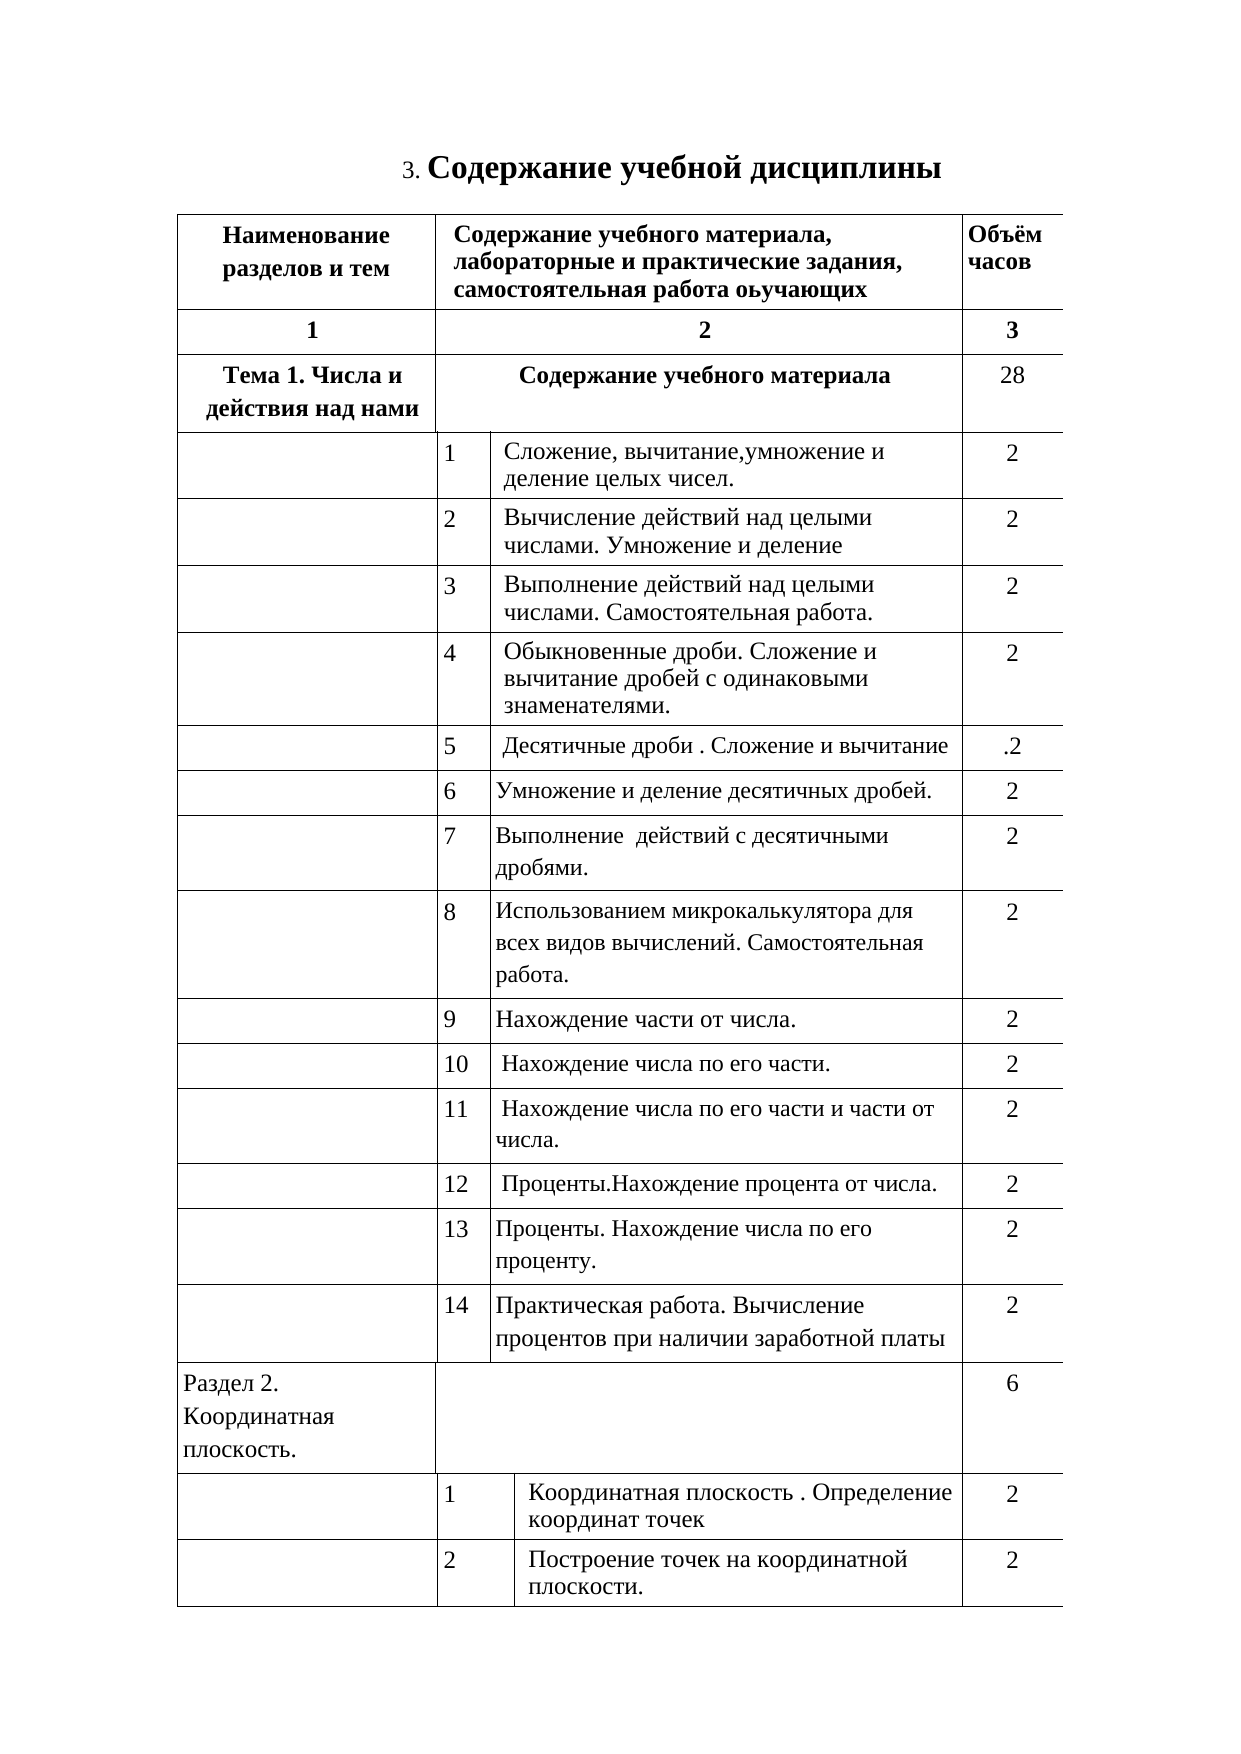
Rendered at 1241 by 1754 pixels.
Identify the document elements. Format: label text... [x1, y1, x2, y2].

table_cell [178, 1164, 437, 1208]
table_cell 2 [963, 1044, 1063, 1087]
table_cell 3 [438, 566, 490, 632]
table_cell 12 [438, 1164, 490, 1208]
table_cell [178, 771, 437, 815]
table_cell 2 [436, 310, 962, 353]
table_header Наименование разделов и тем [178, 215, 435, 308]
table_cell 2 [963, 1209, 1063, 1283]
table_cell Нахождение числа по его части и части от числа. [491, 1089, 962, 1163]
table_cell [178, 633, 437, 725]
table_cell 2 [963, 1474, 1063, 1539]
table_cell 2 [963, 433, 1063, 498]
table_cell 6 [963, 1363, 1063, 1473]
table_cell 14 [438, 1285, 490, 1362]
table_cell 2 [963, 1089, 1063, 1163]
table_cell [178, 891, 437, 997]
table_cell 2 [963, 999, 1063, 1042]
table_cell 6 [438, 771, 490, 815]
table_cell 2 [963, 499, 1063, 564]
table_cell 1 [178, 310, 435, 353]
table_cell 2 [963, 891, 1063, 997]
table_cell 2 [963, 566, 1063, 632]
table_cell 3 [963, 310, 1063, 353]
table_cell 2 [963, 816, 1063, 890]
table_cell Умножение и деление десятичных дробей. [491, 771, 962, 815]
table_cell Практическая работа. Вычисление процентов при наличии заработной платы [491, 1285, 962, 1362]
table_cell 4 [438, 633, 490, 725]
table_cell Координатная плоскость . Определение координат точек [515, 1474, 962, 1539]
table_cell Проценты.Нахождение процента от числа. [491, 1164, 962, 1208]
text 3. Содержание учебной дисциплины [192, 147, 1152, 185]
table_cell [178, 999, 437, 1042]
table_cell 10 [438, 1044, 490, 1087]
table_cell 2 [963, 771, 1063, 815]
table_cell 5 [438, 726, 490, 770]
table_cell [178, 1285, 437, 1362]
table_cell Выполнение действий над целыми числами. Самостоятельная работа. [491, 566, 962, 632]
table_cell Выполнение действий с десятичными дробями. [491, 816, 962, 890]
table_cell .2 [963, 726, 1063, 770]
table_cell 2 [963, 633, 1063, 725]
table_cell 9 [438, 999, 490, 1042]
table_header Содержание учебного материала, лабораторные и практические задания, самостоятельная работа оьучающих [436, 215, 962, 308]
table_cell Использованием микрокалькулятора для всех видов вычислений. Самостоятельная работа. [491, 891, 962, 997]
table_cell 2 [438, 499, 490, 564]
table_cell [178, 499, 437, 564]
table_cell Проценты. Нахождение числа по его проценту. [491, 1209, 962, 1283]
table_cell Обыкновенные дроби. Сложение и вычитание дробей с одинаковыми знаменателями. [491, 633, 962, 725]
table_cell 28 [963, 355, 1063, 431]
table_cell 1 [438, 433, 490, 498]
table_cell [178, 726, 437, 770]
table_cell [178, 433, 437, 498]
table_cell [178, 1089, 437, 1163]
table_cell [178, 566, 437, 632]
table_cell [178, 1540, 437, 1606]
table_cell [178, 1474, 437, 1539]
table_cell Содержание учебного материала [436, 355, 962, 431]
table_cell 2 [963, 1164, 1063, 1208]
table_cell 8 [438, 891, 490, 997]
table_cell [436, 1363, 962, 1473]
table_cell [178, 1044, 437, 1087]
table_cell Нахождение части от числа. [491, 999, 962, 1042]
table_cell Раздел 2. Координатная плоскость. [178, 1363, 435, 1473]
table_cell 1 [438, 1474, 514, 1539]
table_cell Сложение, вычитание,умножение и деление целых чисел. [491, 433, 962, 498]
table_cell Десятичные дроби . Сложение и вычитание [491, 726, 962, 770]
table_cell [178, 1209, 437, 1283]
table_cell 13 [438, 1209, 490, 1283]
table_cell Нахождение числа по его части. [491, 1044, 962, 1087]
table_cell 7 [438, 816, 490, 890]
table_cell [178, 816, 437, 890]
table_cell 2 [963, 1540, 1063, 1606]
table_header Объём часов [963, 215, 1063, 308]
table_cell Построение точек на координатной плоскости. [515, 1540, 962, 1606]
table_cell Тема 1. Числа и действия над нами [178, 355, 435, 431]
table_cell 2 [963, 1285, 1063, 1362]
table_cell 11 [438, 1089, 490, 1163]
table_cell 2 [438, 1540, 514, 1606]
table_cell Вычисление действий над целыми числами. Умножение и деление [491, 499, 962, 564]
